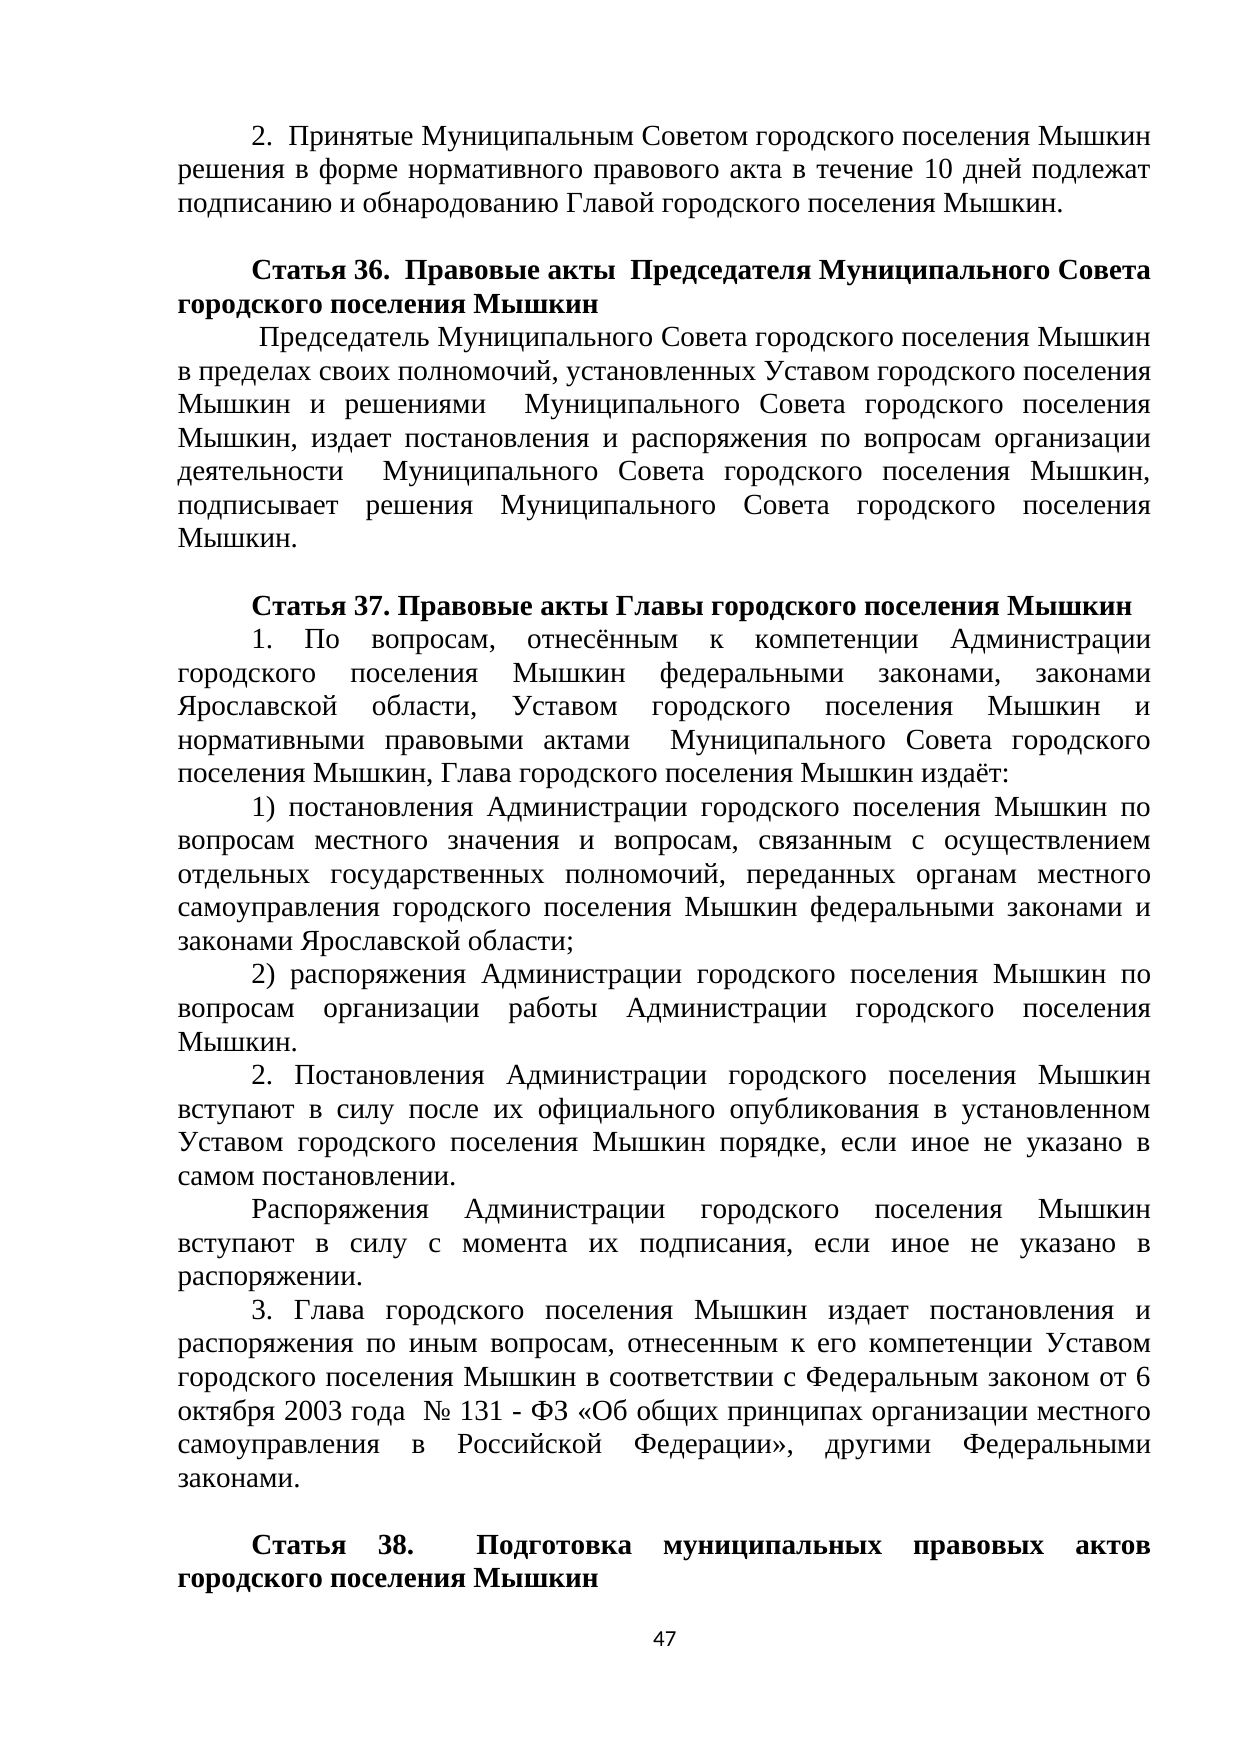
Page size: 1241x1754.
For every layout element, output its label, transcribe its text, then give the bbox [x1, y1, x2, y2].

text 3. Глава городского поселения Мышкин издает постановления и распоряжения по иным вопросам, отнесенным к его компетенции Уставом городского поселения Мышкин в соответствии с Федеральным законом от 6 октября 2003 года № 131 - ФЗ «Об общих принципах организации местного самоуправления в Российской Федерации», другими Федеральными законами. [177, 1292, 1152, 1493]
text 2. Постановления Администрации городского поселения Мышкин вступают в силу после их официального опубликования в установленном Уставом городского поселения Мышкин порядке, если иное не указано в самом постановлении. [177, 1057, 1152, 1191]
text 2. Принятые Муниципальным Советом городского поселения Мышкин решения в форме нормативного правового акта в течение 10 дней подлежат подписанию и обнародованию Главой городского поселения Мышкин. [177, 118, 1152, 219]
text 1. По вопросам, отнесённым к компетенции Администрации городского поселения Мышкин федеральными законами, законами Ярославской области, Уставом городского поселения Мышкин и нормативными правовыми актами Муниципального Совета городского поселения Мышкин, Глава городского поселения Мышкин издаёт: [177, 621, 1152, 789]
text Председатель Муниципального Совета городского поселения Мышкин в пределах своих полномочий, установленных Уставом городского поселения Мышкин и решениями Муниципального Совета городского поселения Мышкин, издает постановления и распоряжения по вопросам организации деятельности Муниципального Совета городского поселения Мышкин, подписывает решения Муниципального Совета городского поселения Мышкин. [177, 319, 1152, 554]
text 2) распоряжения Администрации городского поселения Мышкин по вопросам организации работы Администрации городского поселения Мышкин. [177, 957, 1152, 1057]
text Статья 36. Правовые акты Председателя Муниципального Совета городского поселения Мышкин [177, 252, 1152, 319]
text Распоряжения Администрации городского поселения Мышкин вступают в силу с момента их подписания, если иное не указано в распоряжении. [177, 1191, 1152, 1292]
text Статья 38. Подготовка муниципальных правовых актов городского поселения Мышкин [177, 1527, 1152, 1594]
text Статья 37. Правовые акты Главы городского поселения Мышкин [177, 588, 1152, 621]
text 1) постановления Администрации городского поселения Мышкин по вопросам местного значения и вопросам, связанным с осуществлением отдельных государственных полномочий, переданных органам местного самоуправления городского поселения Мышкин федеральными законами и законами Ярославской области; [177, 789, 1152, 957]
